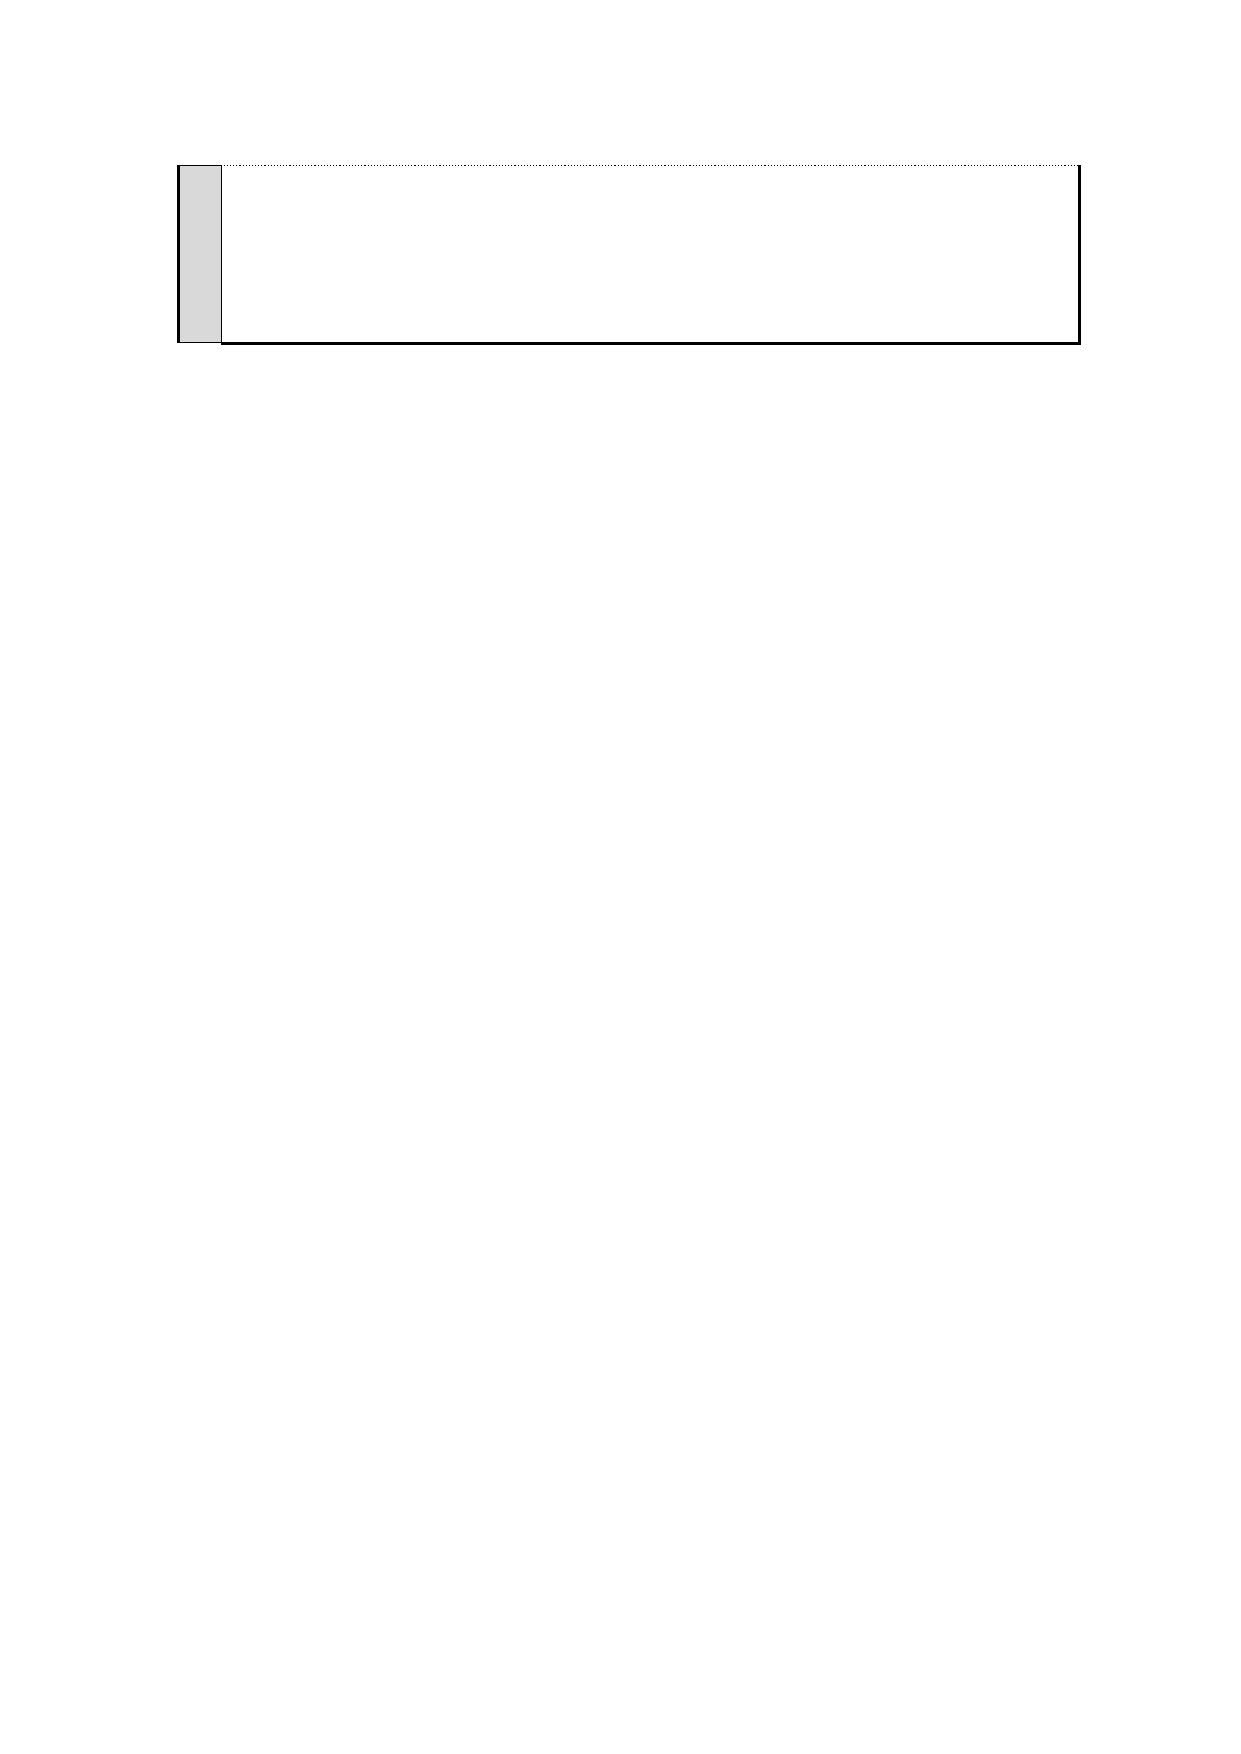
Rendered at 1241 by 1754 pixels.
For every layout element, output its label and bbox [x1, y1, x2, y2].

table_cell [222, 165, 1078, 342]
